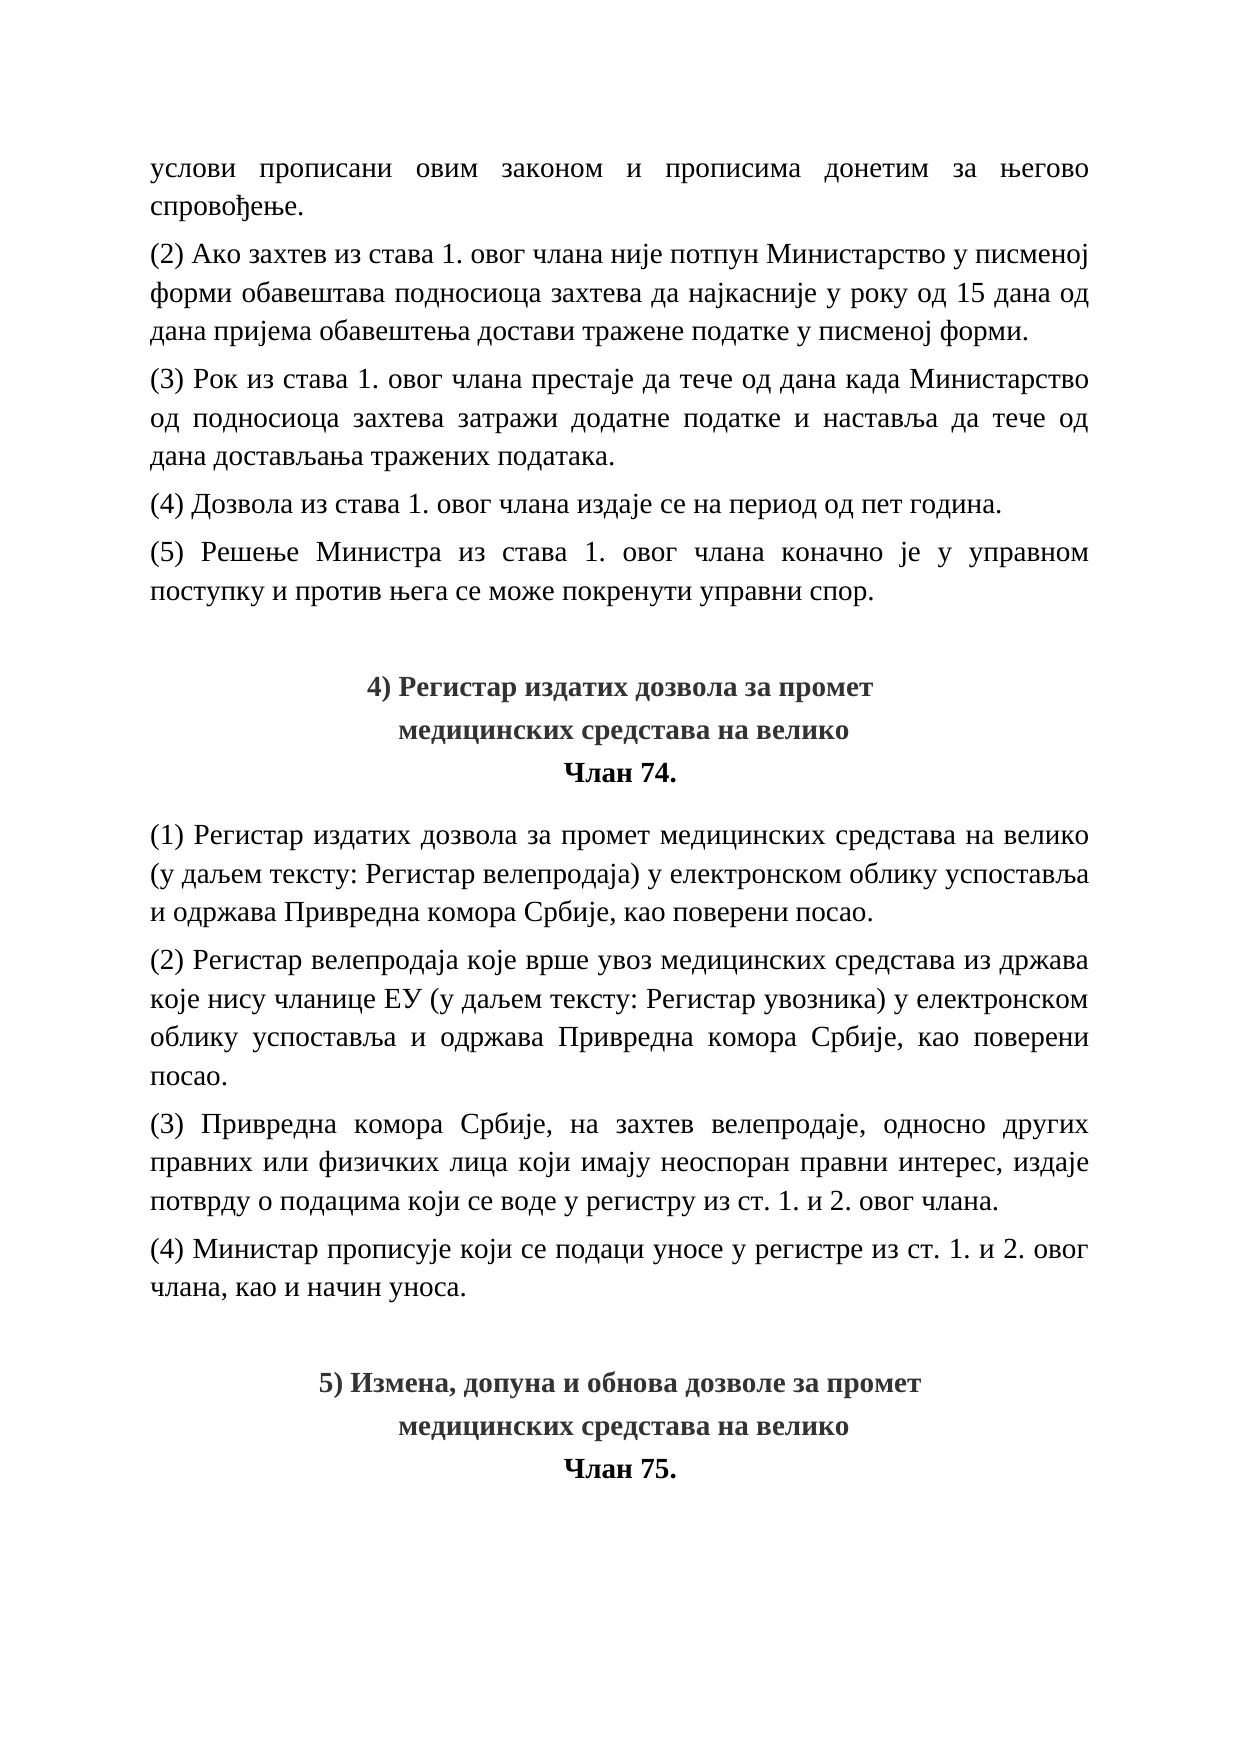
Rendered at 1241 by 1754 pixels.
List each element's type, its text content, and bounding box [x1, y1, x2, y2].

text (3) Рок из става 1. овог члана престаје да тече од дана када Министарство од подносиоца захтева затражи додатне податке и наставља да тече од дана достављања тражених података. [150, 361, 1090, 472]
text (2) Ако захтев из става 1. овог члана није потпун Министарство у писменој форми обавештава подносиоца захтева да најкасније у року од 15 дана од дана пријема обавештења достави тражене податке у писменој форми. [150, 236, 1090, 347]
text 4) Регистар издатих дозвола за промет [150, 669, 1090, 702]
text Члан 74. [150, 755, 1090, 789]
text (3) Привредна комора Србије, на захтев велепродаје, односно других правних или физичких лица који имају неоспоран правни интерес, издаје потврду о подацима који се воде у регистру из ст. 1. и 2. овог члана. [150, 1106, 1090, 1216]
text (5) Решење Министра из става 1. овог члана коначно је у управном поступку и против њега се може покренути управни спор. [150, 534, 1090, 606]
text медицинских средстава на велико [150, 1408, 1090, 1442]
text (4) Министар прописује који се подаци уносе у регистре из ст. 1. и 2. овог члана, као и начин уноса. [150, 1231, 1090, 1303]
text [150, 150, 1090, 222]
text (4) Дозвола из става 1. овог члана издаје се на период од пет година. [150, 486, 1090, 520]
text медицинских средстава на велико [150, 712, 1090, 746]
text Члан 75. [150, 1452, 1090, 1485]
text (2) Регистар велепродаја које врше увоз медицинских средстава из држава које нису чланице ЕУ (у даљем тексту: Регистар увозника) у електронском облику успоставља и одржава Привредна комора Србије, као поверени посао. [150, 942, 1090, 1091]
text 5) Измена, допуна и обнова дозволе за промет [150, 1365, 1090, 1399]
text (1) Регистар издатих дозвола за промет медицинских средстава на велико (у даљем тексту: Регистар велепродаја) у електронском облику успоставља и одржава Привредна комора Србије, као поверени посао. [150, 817, 1090, 928]
